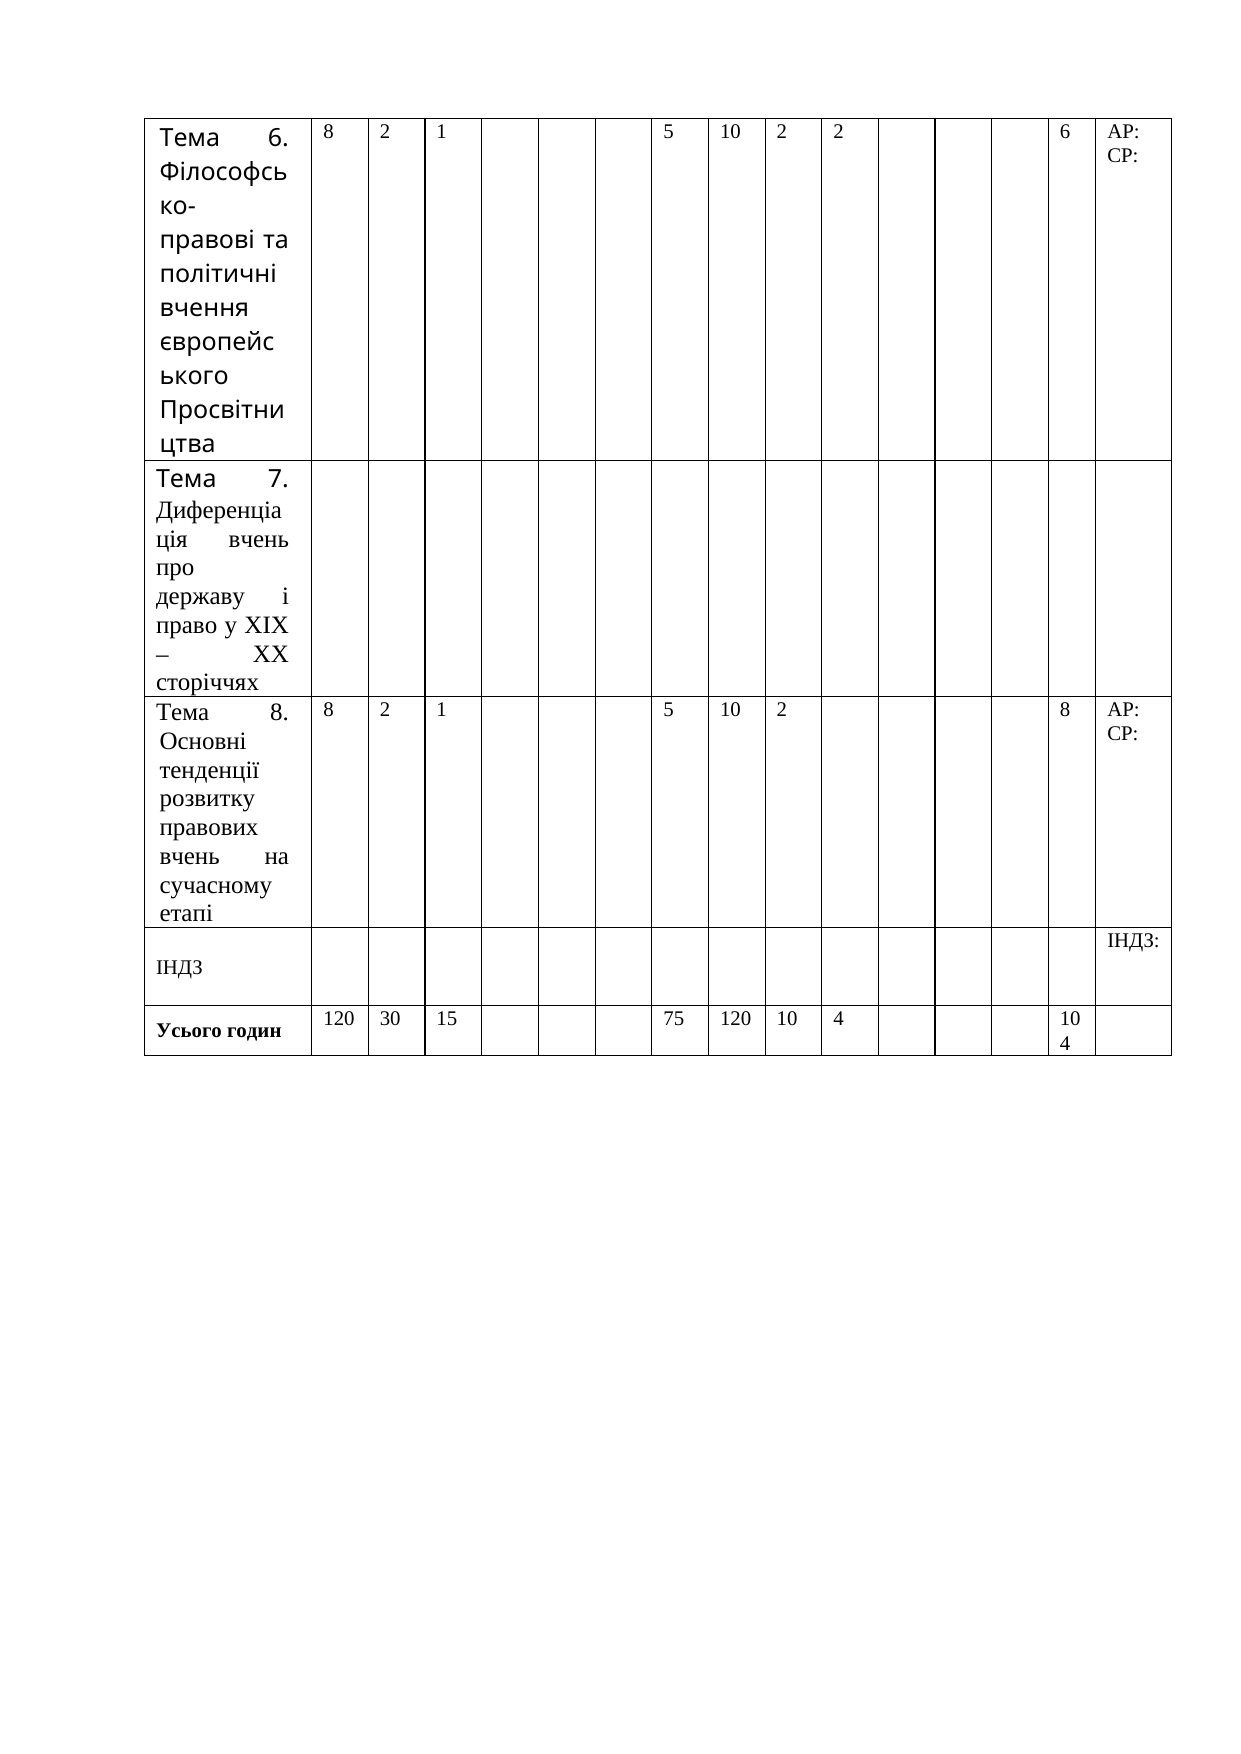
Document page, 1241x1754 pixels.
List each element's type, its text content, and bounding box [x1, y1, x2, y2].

table_cell [482, 697, 538, 927]
table_cell 15 [426, 1006, 481, 1054]
table_cell Тема 6. Філософсько-правові та політичні вчення європейського Просвітництва [145, 119, 311, 460]
table_cell 2 [822, 119, 878, 460]
table_cell [879, 119, 934, 460]
table_cell [596, 119, 651, 460]
table_cell [822, 928, 878, 1005]
table_cell [992, 461, 1048, 696]
table_cell [539, 119, 595, 460]
table_cell [539, 461, 595, 696]
table_cell [482, 119, 538, 460]
table_cell [652, 928, 708, 1005]
table_cell ІНДЗ: [1096, 928, 1171, 1005]
table_cell АР: СР: [1096, 697, 1171, 927]
table_cell [1049, 461, 1095, 696]
table_cell [482, 1006, 538, 1054]
table_cell [312, 928, 368, 1005]
table_cell 104 [1049, 1006, 1095, 1054]
table_cell [936, 119, 991, 460]
table_cell 120 [709, 1006, 765, 1054]
table_cell 5 [652, 697, 708, 927]
table_cell 8 [1049, 697, 1095, 927]
table_cell [992, 119, 1048, 460]
table_cell [936, 461, 991, 696]
table_cell [652, 461, 708, 696]
table_cell АР: СР: [1096, 119, 1171, 460]
table_cell [482, 928, 538, 1005]
table_cell ІНДЗ [145, 928, 311, 1005]
table_cell [426, 461, 481, 696]
table_cell [992, 1006, 1048, 1054]
table_cell [879, 1006, 934, 1054]
table_cell 2 [766, 119, 821, 460]
table_cell 2 [369, 697, 424, 927]
table_cell [766, 461, 821, 696]
table_cell 120 [312, 1006, 368, 1054]
table_cell 2 [766, 697, 821, 927]
table_cell [539, 928, 595, 1005]
table_cell [482, 461, 538, 696]
table_cell [992, 697, 1048, 927]
table_cell [822, 697, 878, 927]
table_cell [766, 928, 821, 1005]
table_cell [1049, 928, 1095, 1005]
table_cell [936, 697, 991, 927]
table_cell Тема 8. Основні тенденції розвитку правових вчень на сучасному етапі [145, 697, 311, 927]
table_cell [596, 1006, 651, 1054]
table_cell [879, 697, 934, 927]
table_cell Тема 7. Диференціація вчень про державу і право у ХІХ – ХХ сторіччях [145, 461, 311, 696]
table_cell [539, 1006, 595, 1054]
table_cell [709, 461, 765, 696]
table_cell 5 [652, 119, 708, 460]
table_cell Усього годин [145, 1006, 311, 1054]
table_cell 2 [369, 119, 424, 460]
table_cell [426, 928, 481, 1005]
table_cell [936, 928, 991, 1005]
table_cell [879, 928, 934, 1005]
table_cell [1096, 1006, 1171, 1054]
table_cell [879, 461, 934, 696]
table_cell 1 [426, 119, 481, 460]
table_cell [596, 697, 651, 927]
table_cell [369, 461, 424, 696]
table_cell 4 [822, 1006, 878, 1054]
table_cell [596, 461, 651, 696]
table_cell 8 [312, 697, 368, 927]
table_cell [936, 1006, 991, 1054]
table_cell [992, 928, 1048, 1005]
table_cell [369, 928, 424, 1005]
table_cell [822, 461, 878, 696]
table_cell [539, 697, 595, 927]
table_cell 6 [1049, 119, 1095, 460]
table_cell 10 [709, 697, 765, 927]
table_cell 30 [369, 1006, 424, 1054]
table_cell [1096, 461, 1171, 696]
table_cell 75 [652, 1006, 708, 1054]
table_cell [709, 928, 765, 1005]
table_cell [312, 461, 368, 696]
table_cell 10 [766, 1006, 821, 1054]
table_cell 8 [312, 119, 368, 460]
table_cell 10 [709, 119, 765, 460]
table_cell [596, 928, 651, 1005]
table_cell 1 [426, 697, 481, 927]
